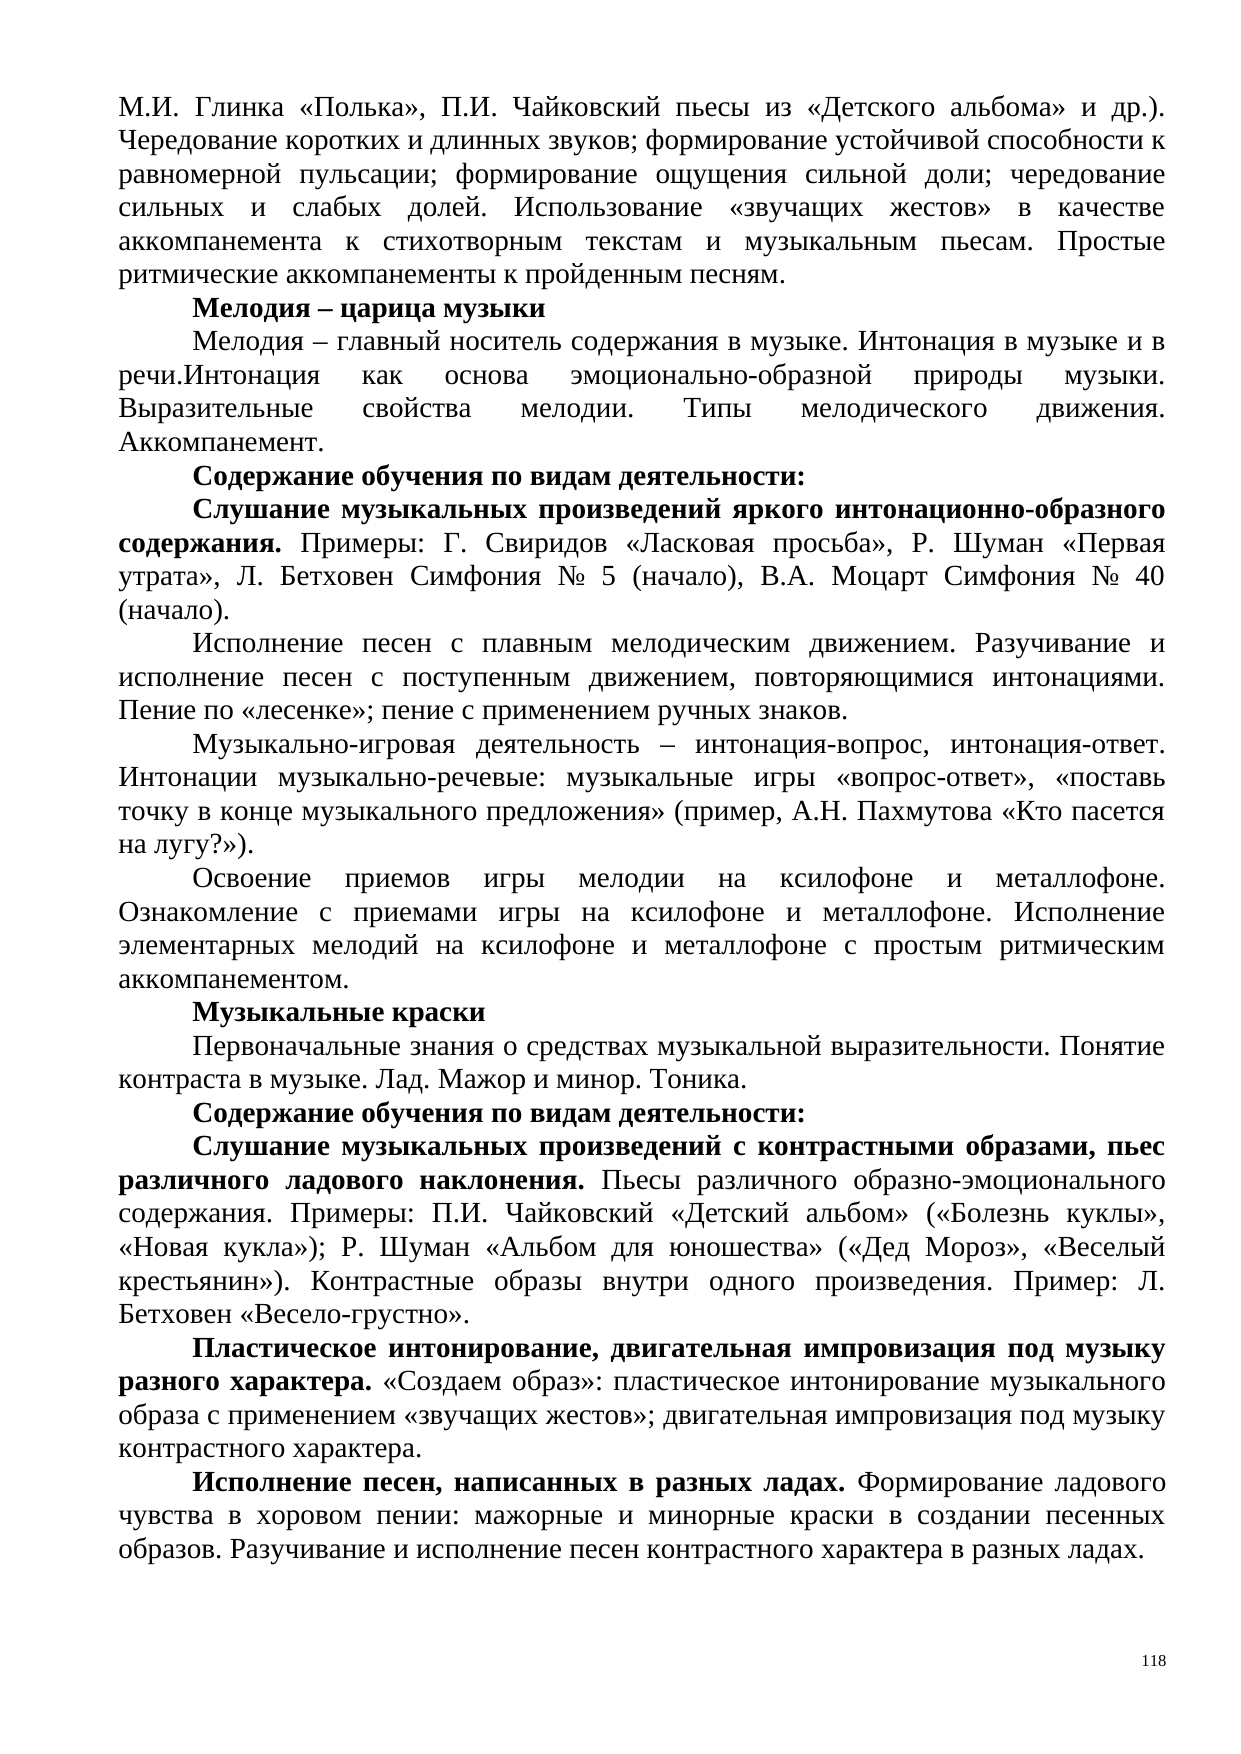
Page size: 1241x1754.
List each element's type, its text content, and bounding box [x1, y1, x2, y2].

text Содержание обучения по видам деятельности: [118, 1095, 1166, 1128]
text Мелодия – царица музыки [118, 290, 1166, 323]
text Исполнение песен, написанных в разных ладах. Формирование ладового чувства в хоровом пении: мажорные и минорные краски в создании песенных образов. Разучивание и исполнение песен контрастного характера в разных ладах. [118, 1464, 1166, 1564]
text Слушание музыкальных произведений с контрастными образами, пьес различного ладового наклонения. Пьесы различного образно-эмоционального содержания. Примеры: П.И. Чайковский «Детский альбом» («Болезнь куклы», «Новая кукла»); Р. Шуман «Альбом для юношества» («Дед Мороз», «Веселый крестьянин»). Контрастные образы внутри одного произведения. Пример: Л. Бетховен «Весело-грустно». [118, 1128, 1166, 1330]
text Музыкально-игровая деятельность – интонация-вопрос, интонация-ответ. Интонации музыкально-речевые: музыкальные игры «вопрос-ответ», «поставь точку в конце музыкального предложения» (пример, А.Н. Пахмутова «Кто пасется на лугу?»). [118, 726, 1166, 860]
text Пластическое интонирование, двигательная импровизация под музыку разного характера. «Создаем образ»: пластическое интонирование музыкального образа с применением «звучащих жестов»; двигательная импровизация под музыку контрастного характера. [118, 1330, 1166, 1464]
text Исполнение песен с плавным мелодическим движением. Разучивание и исполнение песен с поступенным движением, повторяющимися интонациями. Пение по «лесенке»; пение с применением ручных знаков. [118, 625, 1166, 726]
text Освоение приемов игры мелодии на ксилофоне и металлофоне. Ознакомление с приемами игры на ксилофоне и металлофоне. Исполнение элементарных мелодий на ксилофоне и металлофоне с простым ритмическим аккомпанементом. [118, 860, 1166, 994]
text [118, 89, 1166, 290]
text Первоначальные знания о средствах музыкальной выразительности. Понятие контраста в музыке. Лад. Мажор и минор. Тоника. [118, 1028, 1166, 1095]
text Мелодия – главный носитель содержания в музыке. Интонация в музыке и в речи.Интонация как основа эмоционально-образной природы музыки. Выразительные свойства мелодии. Типы мелодического движения. Аккомпанемент. [118, 323, 1166, 458]
text Содержание обучения по видам деятельности: [118, 458, 1166, 491]
text Слушание музыкальных произведений яркого интонационно-образного содержания. Примеры: Г. Свиридов «Ласковая просьба», Р. Шуман «Первая утрата», Л. Бетховен Симфония № 5 (начало), В.А. Моцарт Симфония № 40 (начало). [118, 491, 1166, 625]
text Музыкальные краски [118, 994, 1166, 1028]
